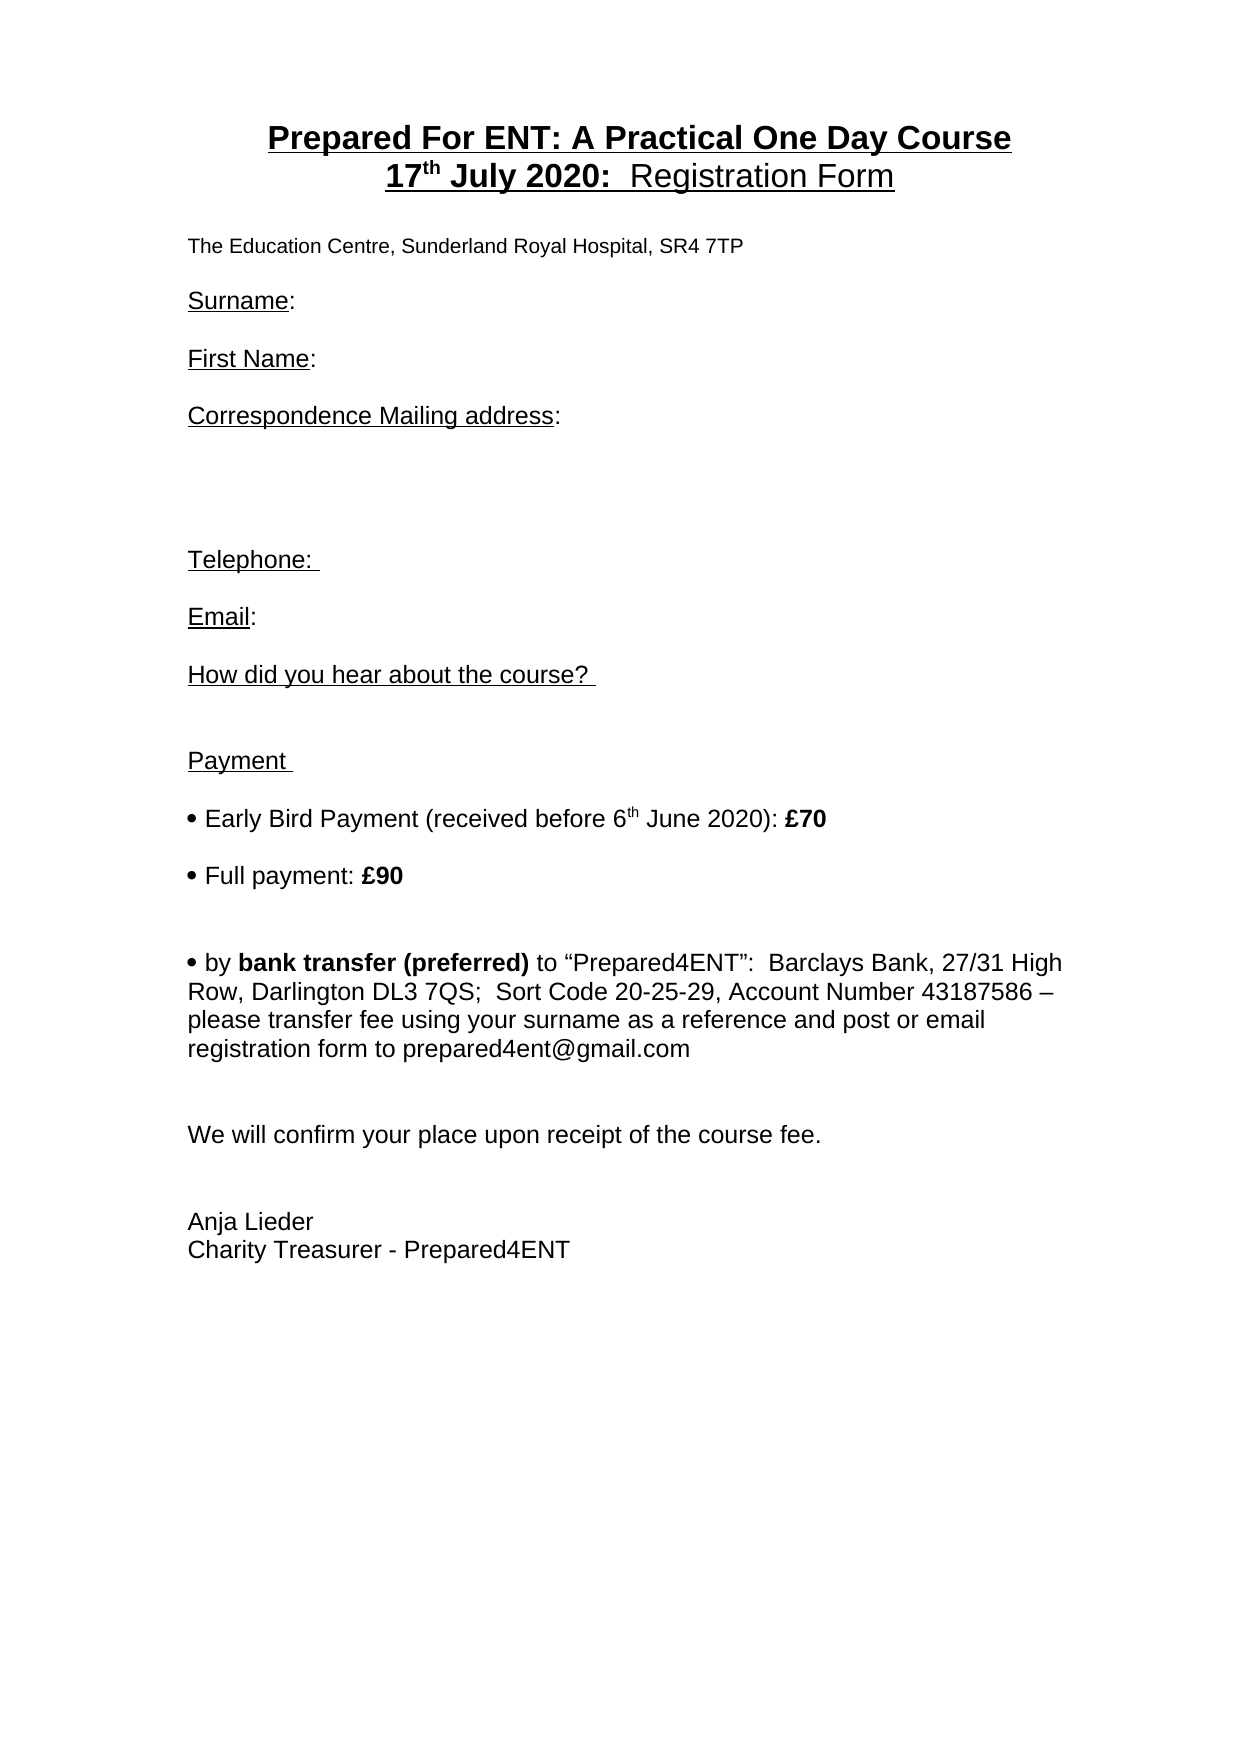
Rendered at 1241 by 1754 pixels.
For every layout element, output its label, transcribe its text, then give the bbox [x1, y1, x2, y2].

text  Full payment: £90 [187, 861, 1092, 890]
text First Name: [187, 344, 1092, 372]
text Correspondence Mailing address: [187, 401, 1092, 430]
text  by bank transfer (preferred) to “Prepared4ENT”: Barclays Bank, 27/31 High Row, Darlington DL3 7QS; Sort Code 20-25-29, Account Number 43187586 – please transfer fee using your surname as a reference and post or email registration form to prepared4ent@gmail.com [187, 948, 1092, 1063]
text  Early Bird Payment (received before 6th June 2020): £70 [187, 804, 1092, 832]
text The Education Centre, Sunderland Royal Hospital, SR4 7TP [187, 233, 1092, 257]
text 17th July 2020: Registration Form [187, 157, 1092, 195]
text Charity Treasurer - Prepared4ENT [187, 1235, 1092, 1264]
text Prepared For ENT: A Practical One Day Course [187, 118, 1092, 157]
text Anja Lieder [187, 1206, 1092, 1235]
text Telephone: [187, 545, 1092, 574]
text Payment [187, 746, 1092, 775]
text We will confirm your place upon receipt of the course fee. [187, 1120, 1092, 1149]
text Email: [187, 602, 1092, 631]
text Surname: [187, 286, 1092, 315]
text How did you hear about the course? [187, 660, 1092, 689]
